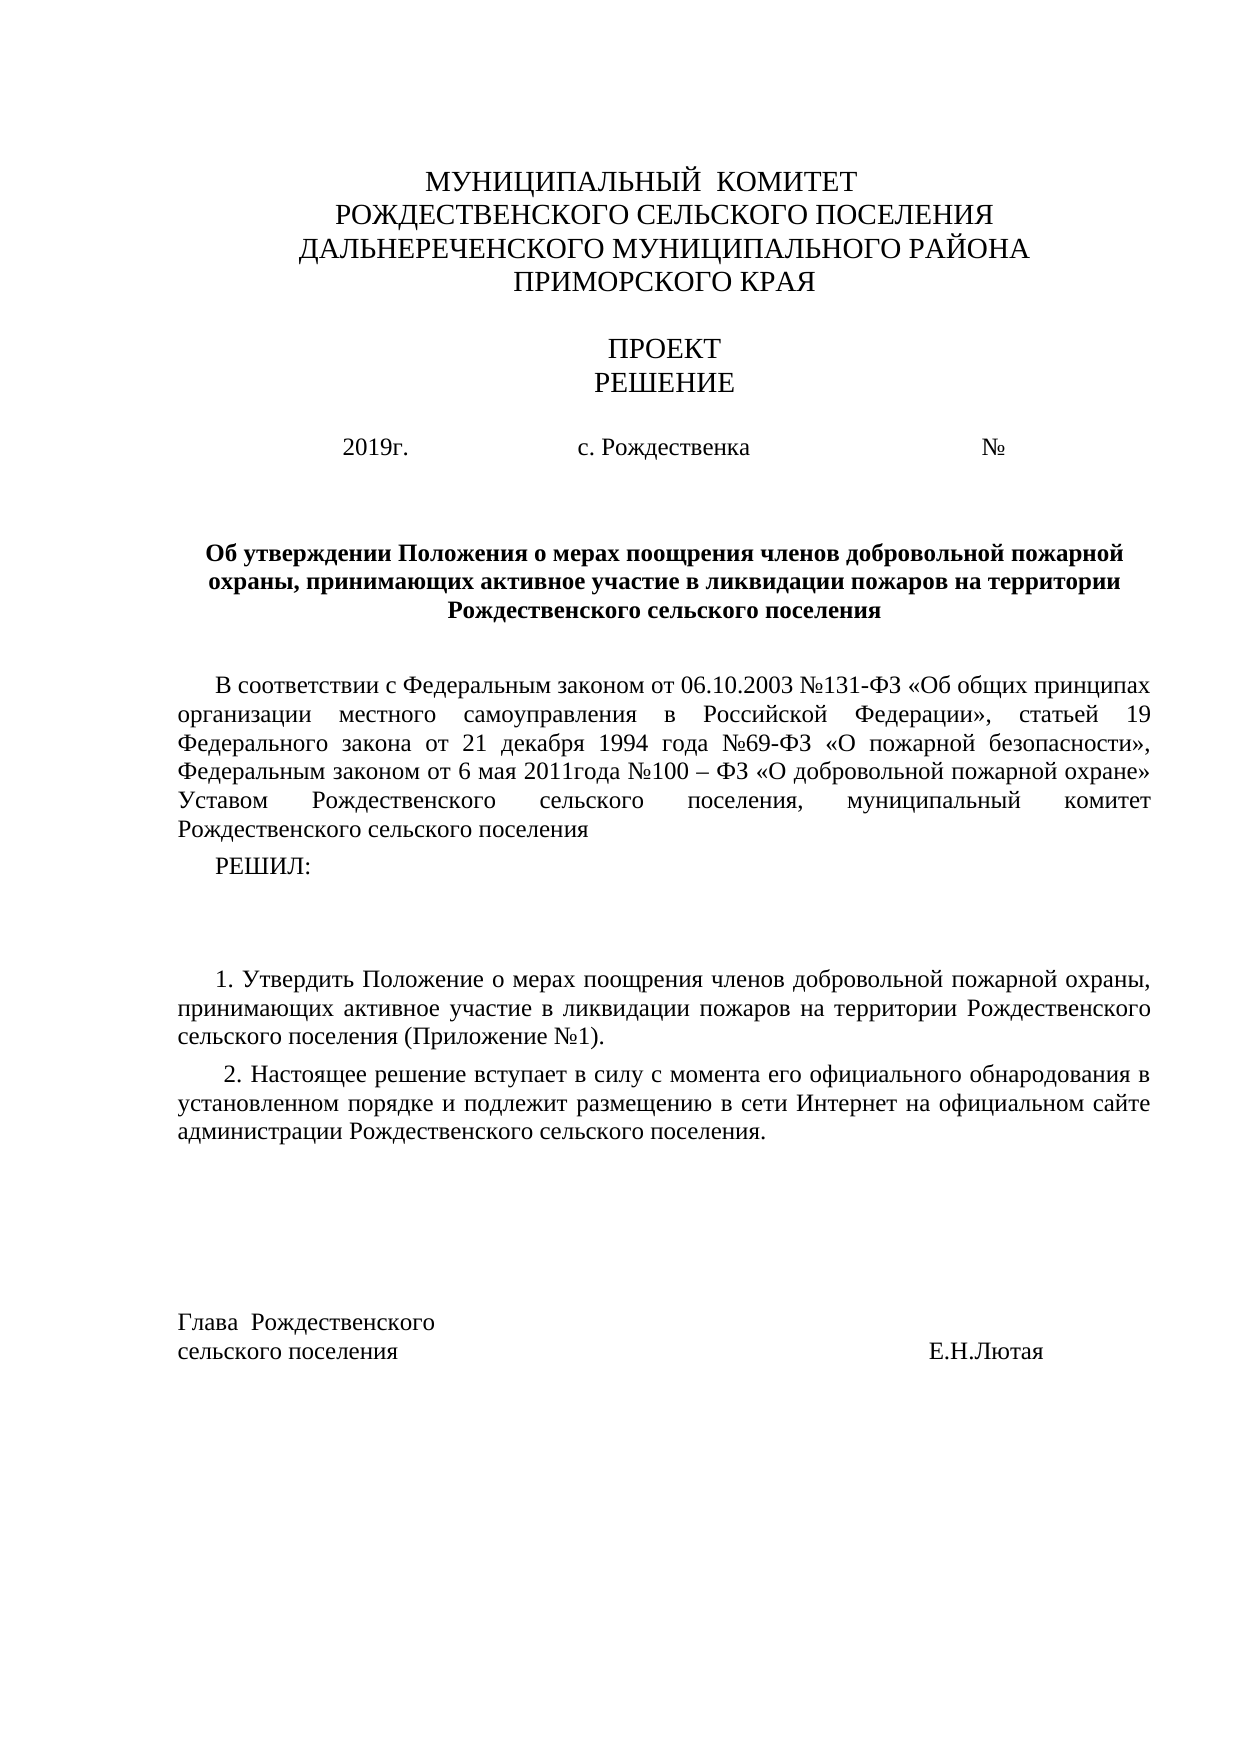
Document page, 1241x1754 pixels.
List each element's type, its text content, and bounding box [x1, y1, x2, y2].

text 2019г. с. Рождественка № [177, 432, 1152, 461]
text 1. Утвердить Положение о мерах поощрения членов добровольной пожарной охраны, принимающих активное участие в ликвидации пожаров на территории Рождественского сельского поселения (Приложение №1). [177, 964, 1152, 1050]
text ПРИМОРСКОГО КРАЯ [177, 264, 1152, 298]
text Об утверждении Положения о мерах поощрения членов добровольной пожарной охраны, принимающих активное участие в ликвидации пожаров на территории Рождественского сельского поселения [177, 538, 1152, 624]
text ДАЛЬНЕРЕЧЕНСКОГО МУНИЦИПАЛЬНОГО РАЙОНА [177, 231, 1152, 264]
text Глава Рождественского [177, 1307, 1152, 1336]
text В соответствии с Федеральным законом от 06.10.2003 №131-ФЗ «Об общих принципах организации местного самоуправления в Российской Федерации», статьей 19 Федерального закона от 21 декабря 1994 года №69-ФЗ «О пожарной безопасности», Федеральным законом от 6 мая 2011года №100 – ФЗ «О добровольной пожарной охране» Уставом Рождественского сельского поселения, муниципальный комитет Рождественского сельского поселения [177, 670, 1152, 843]
text сельского поселения Е.Н.Лютая [177, 1336, 1152, 1365]
text ПРОЕКТ [177, 332, 1152, 365]
text 2. Настоящее решение вступает в силу с момента его официального обнародования в установленном порядке и подлежит размещению в сети Интернет на официальном сайте администрации Рождественского сельского поселения. [177, 1059, 1152, 1145]
text РЕШЕНИЕ [177, 365, 1152, 399]
text МУНИЦИПАЛЬНЫЙ КОМИТЕТ [177, 164, 1152, 197]
text РОЖДЕСТВЕНСКОГО СЕЛЬСКОГО ПОСЕЛЕНИЯ [177, 197, 1152, 231]
text РЕШИЛ: [177, 851, 1152, 880]
